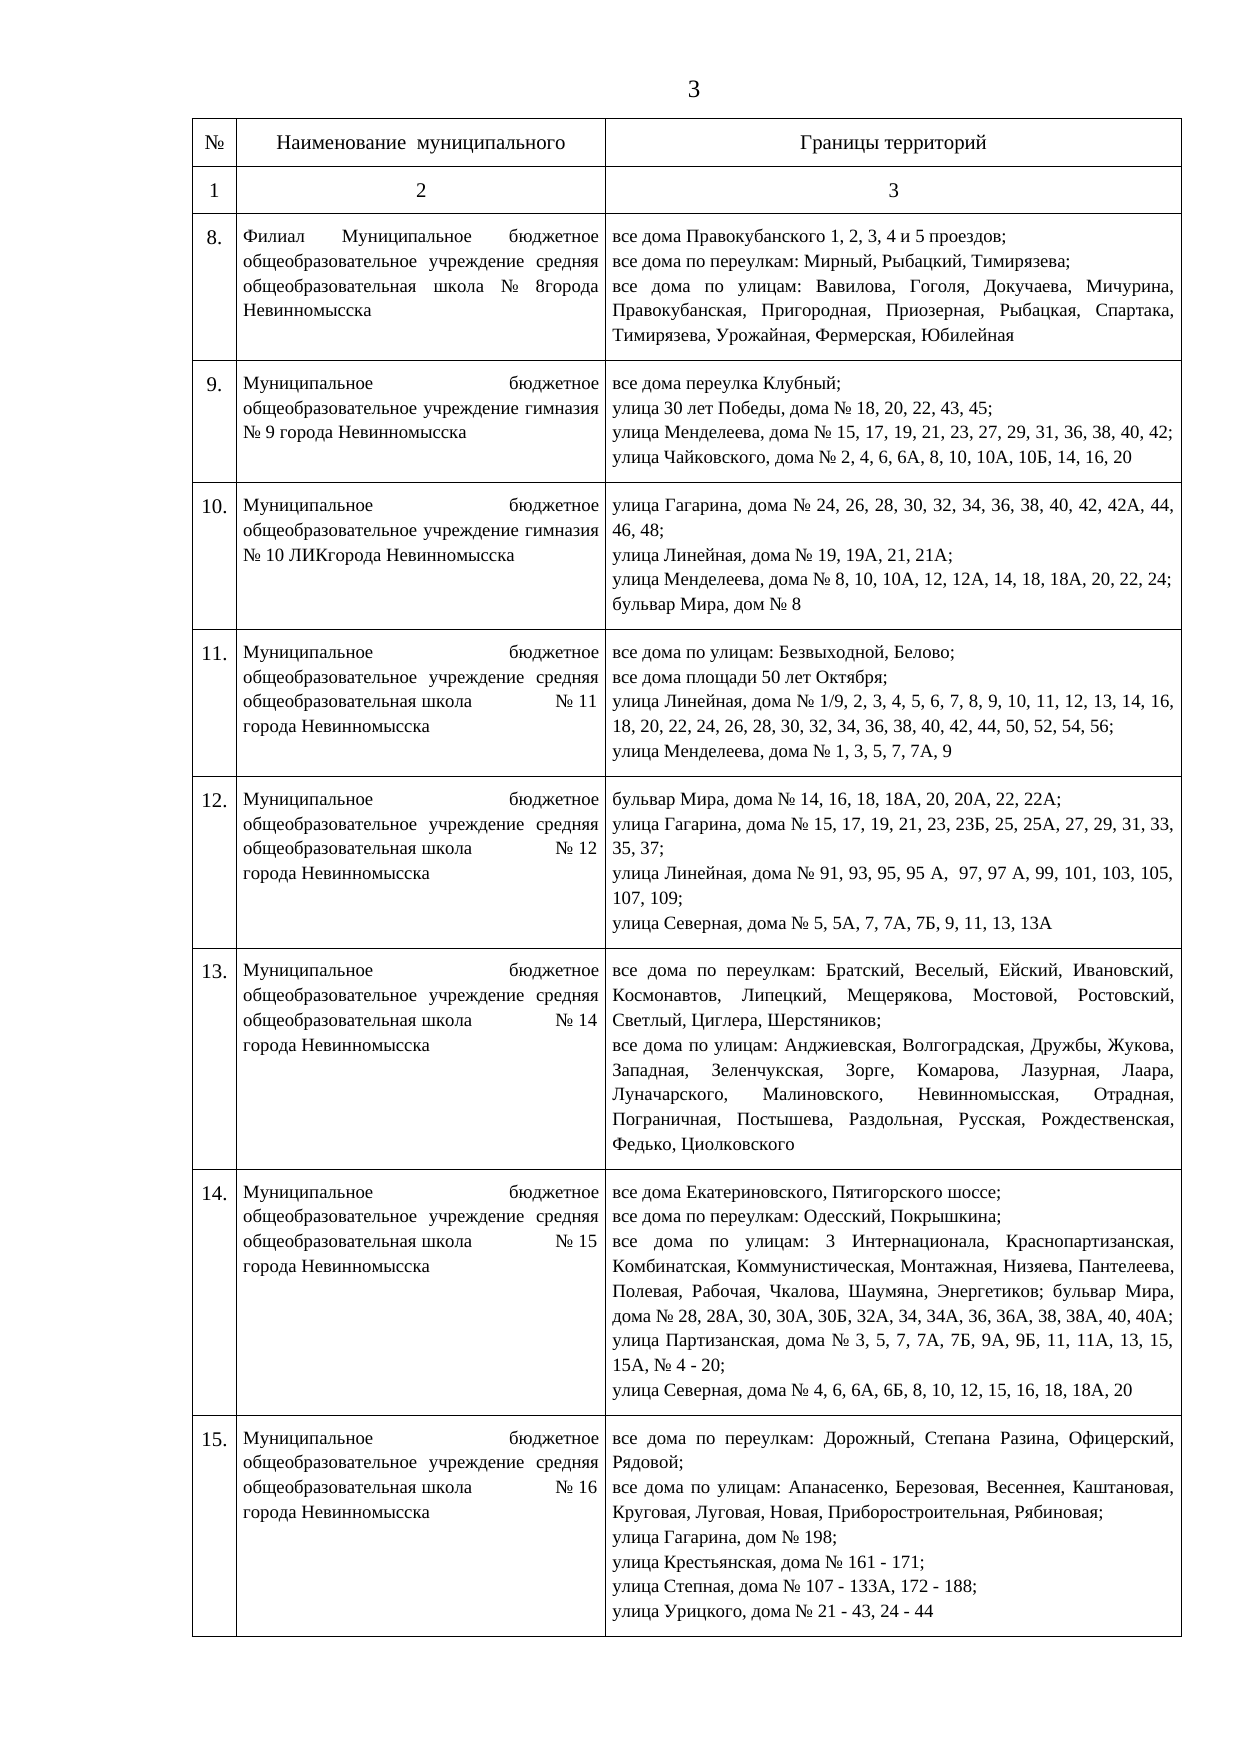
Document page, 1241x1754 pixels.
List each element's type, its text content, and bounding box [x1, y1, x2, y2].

table_cell 1 [193, 167, 236, 213]
table_cell все дома переулка Клубный; улица 30 лет Победы, дома № 18, 20, 22, 43, 45; улица Менделеева, дома № 15, 17, 19, 21, 23, 27, 29, 31, 36, 38, 40, 42; улица Чайковского, дома № 2, 4, 6, 6А, 8, 10, 10А, 10Б, 14, 16, 20 [606, 361, 1181, 482]
table_cell 13. [193, 949, 236, 1169]
table_cell 15. [193, 1416, 236, 1636]
table_cell 3 [606, 167, 1181, 213]
table_header № п/п [193, 119, 236, 166]
table_cell Муниципальное бюджетное общеобразовательное учреждение гимназия № 9 города Невинномысска [237, 361, 605, 482]
table_cell 10. [193, 483, 236, 629]
table_cell все дома по переулкам: Дорожный, Степана Разина, Офицерский, Рядовой; все дома по улицам: Апанасенко, Березовая, Весеннея, Каштановая, Круговая, Луговая, Новая, Приборостроительная, Рябиновая; улица Гагарина, дом № 198; улица Крестьянская, дома № 161 - 171; улица Степная, дома № 107 - 133А, 172 - 188; улица Урицкого, дома № 21 - 43, 24 - 44 [606, 1416, 1181, 1636]
table_cell 2 [237, 167, 605, 213]
table_cell Муниципальное бюджетное общеобразовательное учреждение средняя общеобразовательная школа № 12 города Невинномысска [237, 777, 605, 948]
table_cell Муниципальное бюджетное общеобразовательное учреждение средняя общеобразовательная школа № 15 города Невинномысска [237, 1170, 605, 1415]
table_cell все дома по переулкам: Братский, Веселый, Ейский, Ивановский, Космонавтов, Липецкий, Мещерякова, Мостовой, Ростовский, Светлый, Циглера, Шерстяников; все дома по улицам: Анджиевская, Волгоградская, Дружбы, Жукова, Западная, Зеленчукская, Зорге, Комарова, Лазурная, Лаара, Луначарского, Малиновского, Невинномысская, Отрадная, Пограничная, Постышева, Раздольная, Русская, Рождественская, Федько, Циолковского [606, 949, 1181, 1169]
table_cell 11. [193, 630, 236, 776]
table_cell все дома по улицам: Безвыходной, Белово; все дома площади 50 лет Октября; улица Линейная, дома № 1/9, 2, 3, 4, 5, 6, 7, 8, 9, 10, 11, 12, 13, 14, 16, 18, 20, 22, 24, 26, 28, 30, 32, 34, 36, 38, 40, 42, 44, 50, 52, 54, 56; улица Менделеева, дома № 1, 3, 5, 7, 7А, 9 [606, 630, 1181, 776]
table_cell 14. [193, 1170, 236, 1415]
table_cell Муниципальное бюджетное общеобразовательное учреждение средняя общеобразовательная школа № 16 города Невинномысска [237, 1416, 605, 1636]
table_cell улица Гагарина, дома № 24, 26, 28, 30, 32, 34, 36, 38, 40, 42, 42А, 44, 46, 48; улица Линейная, дома № 19, 19А, 21, 21А; улица Менделеева, дома № 8, 10, 10А, 12, 12А, 14, 18, 18А, 20, 22, 24; бульвар Мира, дом № 8 [606, 483, 1181, 629]
table_cell Филиал Муниципальное бюджетное общеобразовательное учреждение средняя общеобразовательная школа № 8города Невинномысска [237, 214, 605, 360]
table_cell 12. [193, 777, 236, 948]
table_header Границы территорий [606, 119, 1181, 166]
table_cell все дома Правокубанского 1, 2, 3, 4 и 5 проездов; все дома по переулкам: Мирный, Рыбацкий, Тимирязева; все дома по улицам: Вавилова, Гоголя, Докучаева, Мичурина, Правокубанская, Пригородная, Приозерная, Рыбацкая, Спартака, Тимирязева, Урожайная, Фермерская, Юбилейная [606, 214, 1181, 360]
table_cell Муниципальное бюджетное общеобразовательное учреждение гимназия № 10 ЛИКгорода Невинномысска [237, 483, 605, 629]
table_cell Муниципальное бюджетное общеобразовательное учреждение средняя общеобразовательная школа № 14 города Невинномысска [237, 949, 605, 1169]
table_cell 8. [193, 214, 236, 360]
table_cell бульвар Мира, дома № 14, 16, 18, 18А, 20, 20А, 22, 22А; улица Гагарина, дома № 15, 17, 19, 21, 23, 23Б, 25, 25А, 27, 29, 31, 33, 35, 37; улица Линейная, дома № 91, 93, 95, 95 А, 97, 97 А, 99, 101, 103, 105, 107, 109; улица Северная, дома № 5, 5А, 7, 7А, 7Б, 9, 11, 13, 13А [606, 777, 1181, 948]
table_cell 9. [193, 361, 236, 482]
table_header Наименование муниципального общеобразовательного учреждения [237, 119, 605, 166]
table_cell Муниципальное бюджетное общеобразовательное учреждение средняя общеобразовательная школа № 11 города Невинномысска [237, 630, 605, 776]
table_cell все дома Екатериновского, Пятигорского шоссе; все дома по переулкам: Одесский, Покрышкина; все дома по улицам: 3 Интернационала, Краснопартизанская, Комбинатская, Коммунистическая, Монтажная, Низяева, Пантелеева, Полевая, Рабочая, Чкалова, Шаумяна, Энергетиков; бульвар Мира, дома № 28, 28А, 30, 30А, 30Б, 32А, 34, 34А, 36, 36А, 38, 38А, 40, 40А; улица Партизанская, дома № 3, 5, 7, 7А, 7Б, 9А, 9Б, 11, 11А, 13, 15, 15А, № 4 - 20; улица Северная, дома № 4, 6, 6А, 6Б, 8, 10, 12, 15, 16, 18, 18А, 20 [606, 1170, 1181, 1415]
